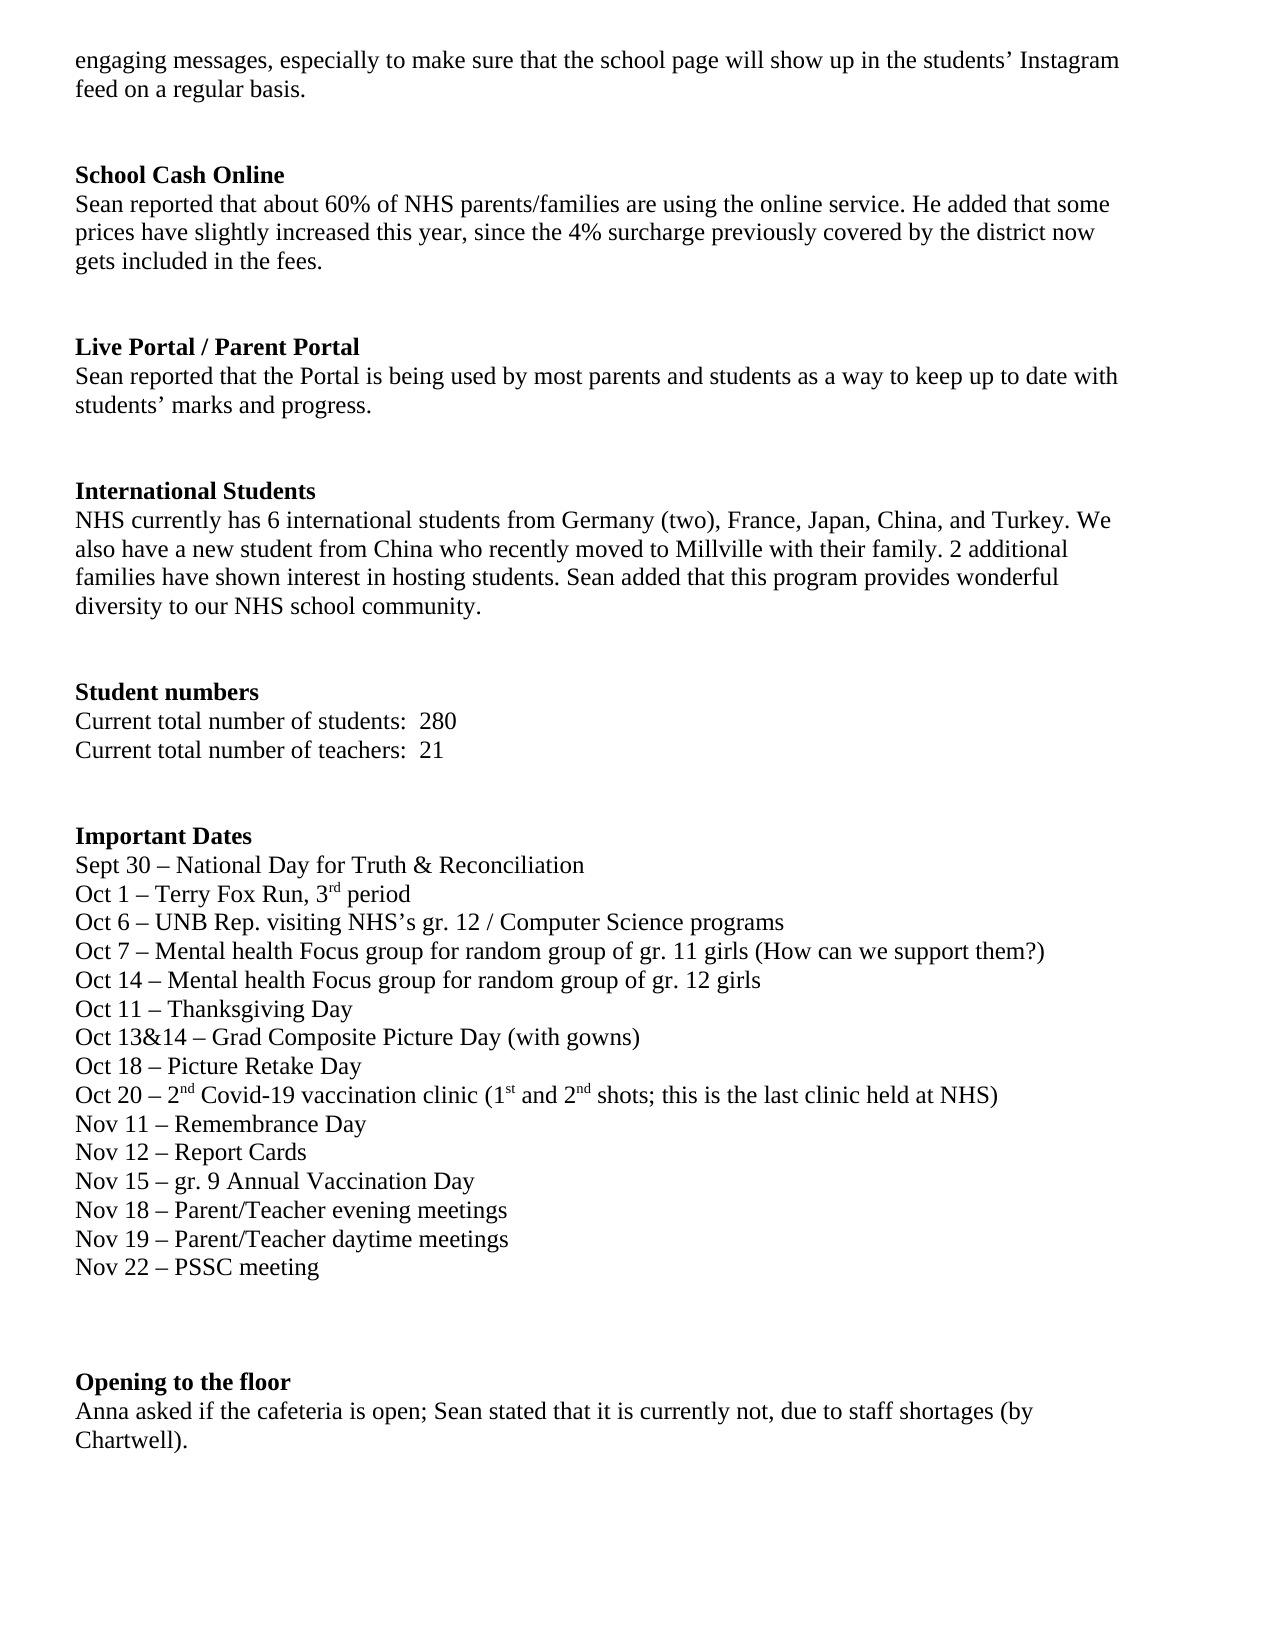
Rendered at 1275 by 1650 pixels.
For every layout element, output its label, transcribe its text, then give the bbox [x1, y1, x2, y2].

text Current total number of students: 280 [75, 706, 1125, 735]
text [75, 45, 1125, 102]
text Student numbers [75, 677, 1125, 706]
text Nov 18 – Parent/Teacher evening meetings [75, 1195, 1125, 1224]
text Sept 30 – National Day for Truth & Reconciliation [75, 850, 1125, 879]
text Nov 11 – Remembrance Day [75, 1109, 1125, 1137]
text NHS currently has 6 international students from Germany (two), France, Japan, China, and Turkey. We also have a new student from China who recently moved to Millville with their family. 2 additional families have shown interest in hosting students. Sean added that this program provides wonderful diversity to our NHS school community. [75, 505, 1125, 620]
text Oct 14 – Mental health Focus group for random group of gr. 12 girls [75, 965, 1125, 994]
text Oct 13&14 – Grad Composite Picture Day (with gowns) [75, 1022, 1125, 1051]
text Nov 19 – Parent/Teacher daytime meetings [75, 1224, 1125, 1252]
text Nov 22 – PSSC meeting [75, 1252, 1125, 1281]
text Nov 12 – Report Cards [75, 1137, 1125, 1166]
text Nov 15 – gr. 9 Annual Vaccination Day [75, 1166, 1125, 1195]
text Oct 11 – Thanksgiving Day [75, 994, 1125, 1022]
text Sean reported that about 60% of NHS parents/families are using the online service. He added that some prices have slightly increased this year, since the 4% surcharge previously covered by the district now gets included in the fees. [75, 189, 1125, 275]
text Anna asked if the cafeteria is open; Sean stated that it is currently not, due to staff shortages (by Chartwell). [75, 1396, 1125, 1454]
text Oct 6 – UNB Rep. visiting NHS’s gr. 12 / Computer Science programs [75, 907, 1125, 936]
text Live Portal / Parent Portal [75, 332, 1125, 361]
text Oct 20 – 2nd Covid-19 vaccination clinic (1st and 2nd shots; this is the last clinic held at NHS) [75, 1080, 1125, 1109]
text Opening to the floor [75, 1367, 1125, 1396]
text Oct 1 – Terry Fox Run, 3rd period [75, 879, 1125, 907]
text School Cash Online [75, 160, 1125, 189]
text Sean reported that the Portal is being used by most parents and students as a way to keep up to date with students’ marks and progress. [75, 361, 1125, 419]
text Important Dates [75, 821, 1125, 850]
text Oct 7 – Mental health Focus group for random group of gr. 11 girls (How can we support them?) [75, 936, 1125, 965]
text Oct 18 – Picture Retake Day [75, 1051, 1125, 1080]
text International Students [75, 476, 1125, 505]
text Current total number of teachers: 21 [75, 735, 1125, 764]
